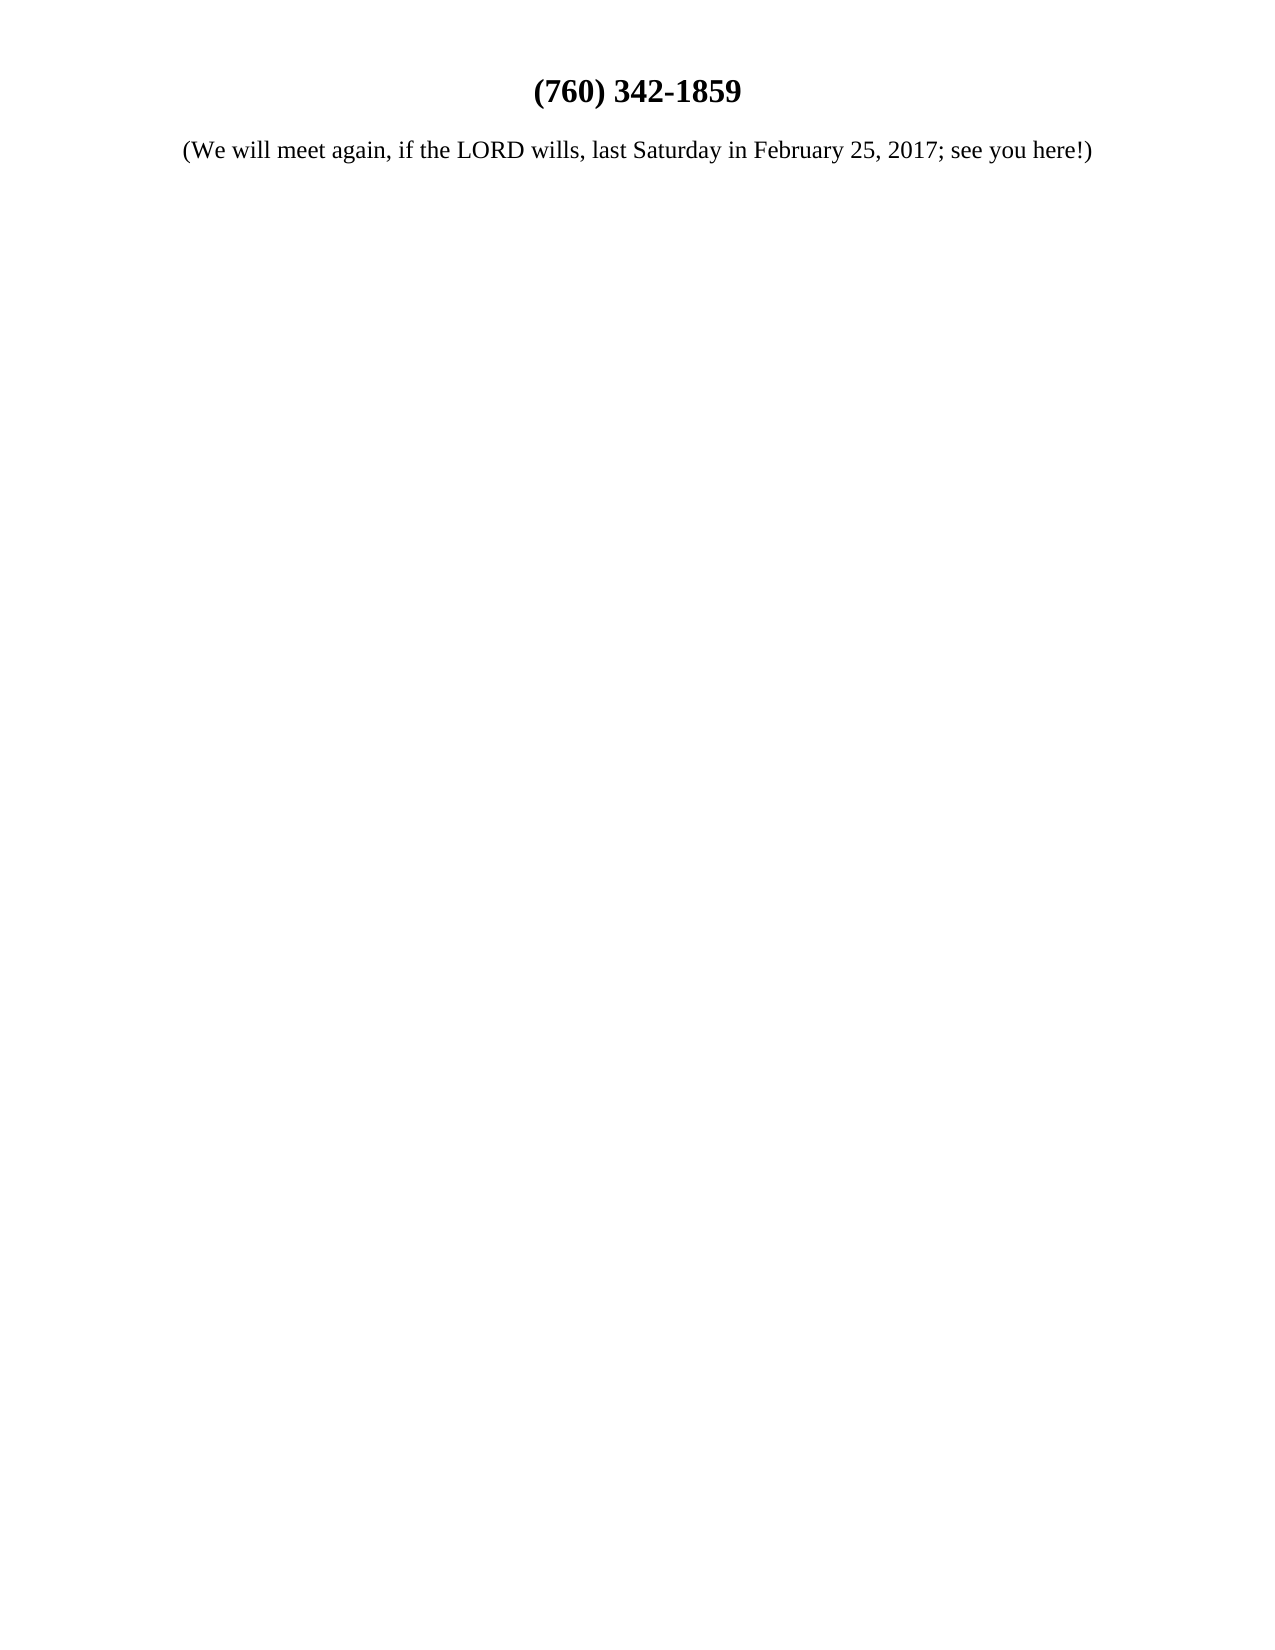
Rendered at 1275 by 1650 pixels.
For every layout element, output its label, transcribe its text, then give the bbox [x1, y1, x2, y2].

text (760) 342-1859 [75, 75, 1200, 109]
text (We will meet again, if the LORD wills, last Saturday in February 25, 2017; see you here!) [75, 135, 1200, 164]
